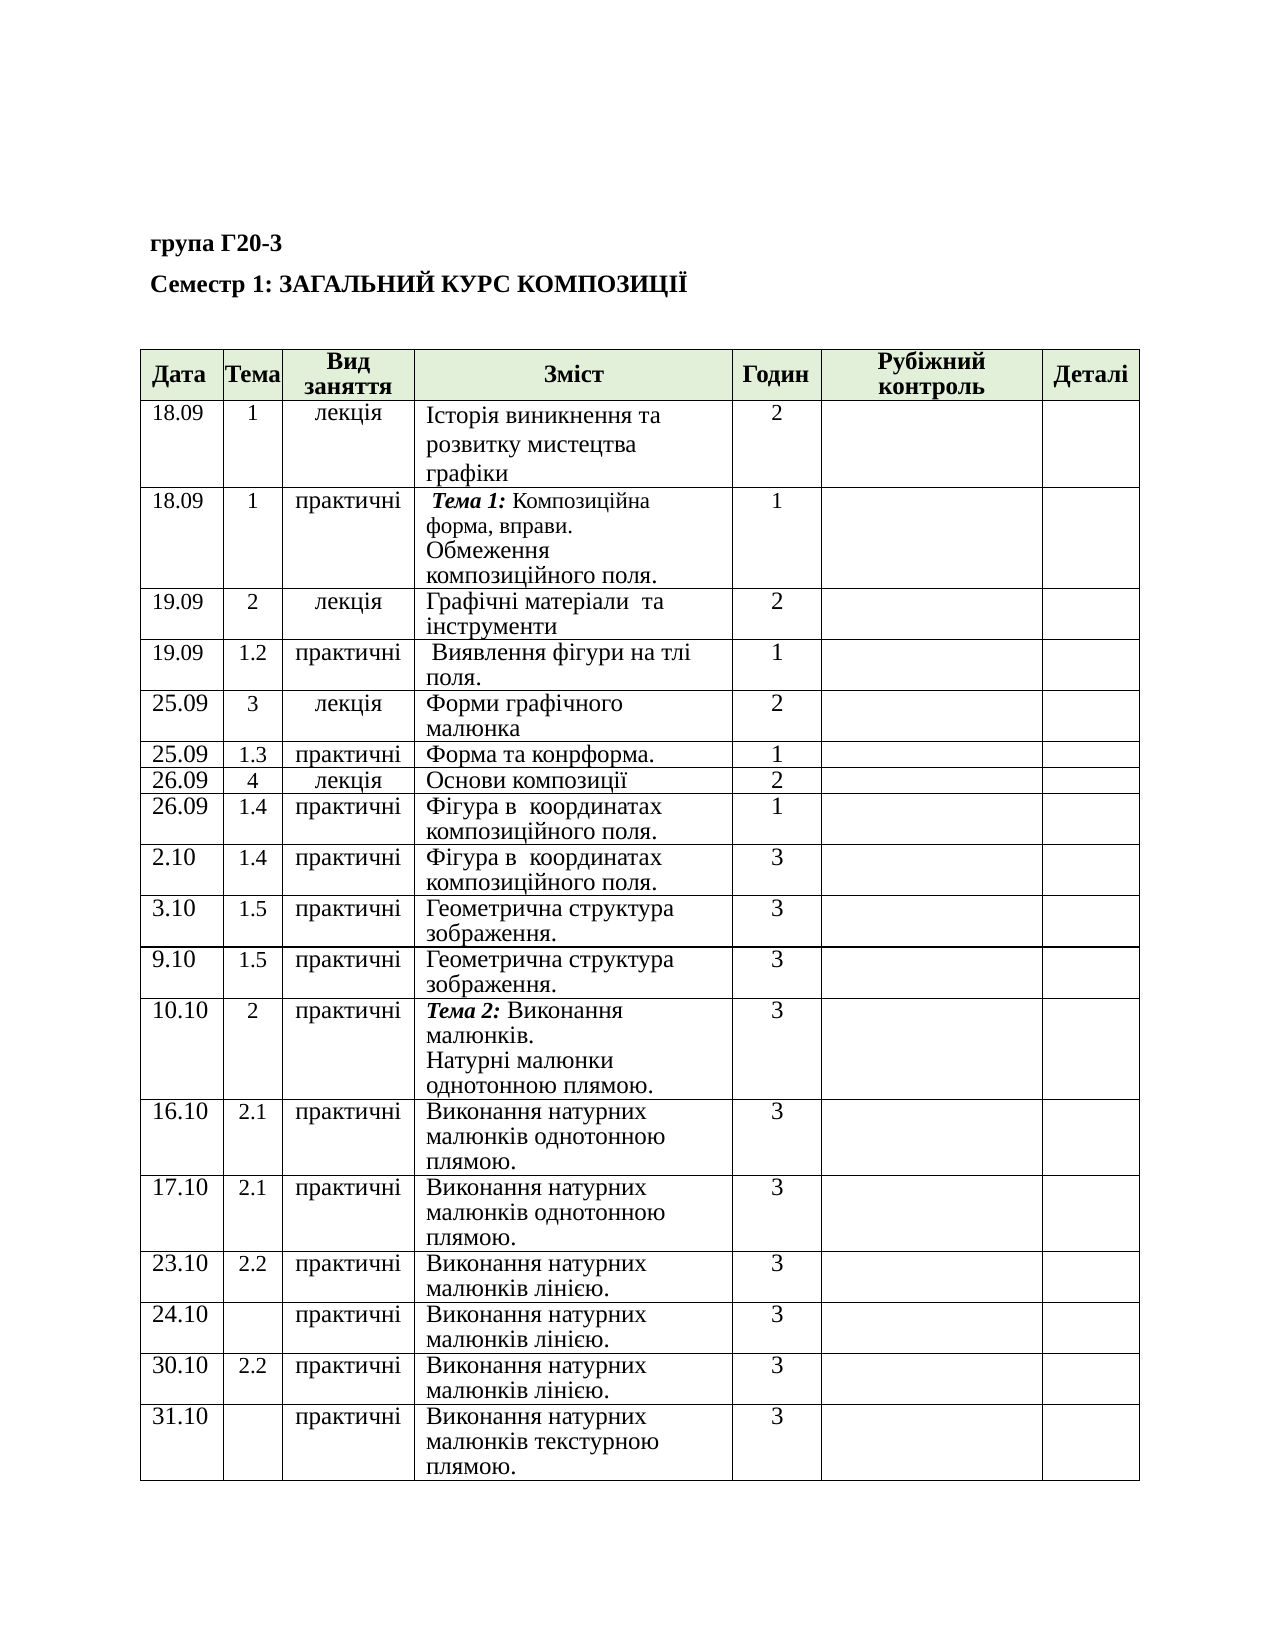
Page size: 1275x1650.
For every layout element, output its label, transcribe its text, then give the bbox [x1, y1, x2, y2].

table_header Тема [224, 350, 282, 400]
table_cell [1043, 401, 1139, 487]
table_header Зміст [415, 350, 732, 400]
table_cell [1043, 1176, 1139, 1251]
table_cell 3 [733, 999, 821, 1098]
table_cell практичні [283, 1303, 414, 1353]
table_cell практичні [283, 1252, 414, 1302]
table_cell [1043, 768, 1139, 793]
table_cell 23.10 [141, 1252, 223, 1302]
table_cell 2 [733, 691, 821, 741]
table_cell [822, 488, 1042, 588]
table_cell 3 [733, 948, 821, 997]
table_cell [1043, 488, 1139, 588]
table_cell 1.5 [224, 948, 282, 997]
table_cell 9.10 [141, 948, 223, 997]
table_cell 19.09 [141, 640, 223, 690]
table_cell [822, 742, 1042, 767]
table_cell практичні [283, 896, 414, 946]
table_cell лекція [283, 589, 414, 639]
table_cell [1043, 896, 1139, 946]
table_cell 4 [224, 768, 282, 793]
table_cell [822, 401, 1042, 487]
table_cell 2 [224, 589, 282, 639]
table_cell 17.10 [141, 1176, 223, 1251]
table_cell Геометрична структура зображення. [415, 896, 732, 946]
table_cell 1 [224, 488, 282, 588]
table_cell 3 [733, 1405, 821, 1480]
table_cell 24.10 [141, 1303, 223, 1353]
table_cell 26.09 [141, 768, 223, 793]
table_cell 2.2 [224, 1252, 282, 1302]
table_cell 16.10 [141, 1100, 223, 1174]
table_cell 2.1 [224, 1176, 282, 1251]
table_cell [822, 999, 1042, 1098]
table_cell Виконання натурних малюнків лінією. [415, 1303, 732, 1353]
table_cell 1.4 [224, 794, 282, 844]
table_cell Виконання натурних малюнків лінією. [415, 1354, 732, 1404]
table_cell Основи композиції [415, 768, 732, 793]
table_cell [822, 896, 1042, 946]
table_cell лекція [283, 401, 414, 487]
table_cell практичні [283, 948, 414, 997]
table_cell 2.10 [141, 845, 223, 895]
text група Г20-3 [150, 229, 1125, 257]
table_cell 2 [733, 589, 821, 639]
table_cell 1.2 [224, 640, 282, 690]
table_cell Виконання натурних малюнків лінією. [415, 1252, 732, 1302]
table_cell [822, 589, 1042, 639]
table_cell 3.10 [141, 896, 223, 946]
table_cell [224, 1405, 282, 1480]
table_cell 1 [224, 401, 282, 487]
table_cell 30.10 [141, 1354, 223, 1404]
table_cell 1.3 [224, 742, 282, 767]
table_header Рубіжний контроль [822, 350, 1042, 400]
table_cell [1043, 1354, 1139, 1404]
table_header Дата [141, 350, 223, 400]
table_cell Графічні матеріали та інструменти [415, 589, 732, 639]
table_cell [822, 1252, 1042, 1302]
table_cell 18.09 [141, 401, 223, 487]
table_cell 2 [224, 999, 282, 1098]
table_cell [822, 640, 1042, 690]
table_cell [1043, 1405, 1139, 1480]
table_cell [1043, 948, 1139, 997]
table_cell 3 [733, 1176, 821, 1251]
table_cell [822, 1405, 1042, 1480]
table_cell Тема 2: Виконання малюнків. Натурні малюнки однотонною плямою. [415, 999, 732, 1098]
table_cell 1 [733, 742, 821, 767]
table_cell [822, 1100, 1042, 1174]
table_cell 2 [733, 401, 821, 487]
table_cell 18.09 [141, 488, 223, 588]
text Семестр 1: ЗАГАЛЬНИЙ КУРС КОМПОЗИЦІЇ [150, 270, 1125, 299]
table_cell [1043, 999, 1139, 1098]
table_cell 1 [733, 794, 821, 844]
table_cell Геометрична структура зображення. [415, 948, 732, 997]
table_cell [822, 691, 1042, 741]
table_cell 1.4 [224, 845, 282, 895]
table_cell 1 [733, 488, 821, 588]
table_cell [822, 1303, 1042, 1353]
table_cell [1043, 794, 1139, 844]
table_cell Форма та конрформа. [415, 742, 732, 767]
table_cell Фігура в координатах композиційного поля. [415, 845, 732, 895]
table_cell Виконання натурних малюнків однотонною плямою. [415, 1100, 732, 1174]
table_cell 3 [733, 1354, 821, 1404]
table_cell лекція [283, 768, 414, 793]
table_cell 3 [733, 896, 821, 946]
table_cell [822, 948, 1042, 997]
table_cell 3 [224, 691, 282, 741]
table_cell 3 [733, 1252, 821, 1302]
table_cell 2.2 [224, 1354, 282, 1404]
table_cell практичні [283, 1176, 414, 1251]
table_cell [822, 794, 1042, 844]
table_cell практичні [283, 845, 414, 895]
table_cell 3 [733, 845, 821, 895]
table_cell 25.09 [141, 742, 223, 767]
table_cell 2 [733, 768, 821, 793]
table_cell [822, 768, 1042, 793]
table_cell [224, 1303, 282, 1353]
table_cell 25.09 [141, 691, 223, 741]
table_cell 3 [733, 1303, 821, 1353]
table_cell практичні [283, 488, 414, 588]
table_cell [1043, 1303, 1139, 1353]
table_cell практичні [283, 1354, 414, 1404]
table_cell практичні [283, 1405, 414, 1480]
table_cell [822, 1176, 1042, 1251]
table_cell Форми графічного малюнка [415, 691, 732, 741]
table_cell практичні [283, 1100, 414, 1174]
table_cell 26.09 [141, 794, 223, 844]
table_cell [1043, 640, 1139, 690]
table_header Деталі [1043, 350, 1139, 400]
table_cell 19.09 [141, 589, 223, 639]
table_cell [1043, 742, 1139, 767]
table_cell [1043, 589, 1139, 639]
table_cell практичні [283, 742, 414, 767]
table_cell Тема 1: Композиційна форма, вправи. Обмеження композиційного поля. [415, 488, 732, 588]
table_cell [1043, 1252, 1139, 1302]
table_cell практичні [283, 640, 414, 690]
table_cell [822, 1354, 1042, 1404]
table_cell [822, 845, 1042, 895]
table_cell практичні [283, 794, 414, 844]
table_cell 1.5 [224, 896, 282, 946]
table_cell 31.10 [141, 1405, 223, 1480]
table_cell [415, 1405, 732, 1480]
table_cell [1043, 845, 1139, 895]
table_cell 3 [733, 1100, 821, 1174]
table_cell 10.10 [141, 999, 223, 1098]
table_cell 2.1 [224, 1100, 282, 1174]
table_cell 1 [733, 640, 821, 690]
table_cell лекція [283, 691, 414, 741]
table_cell [1043, 691, 1139, 741]
table_cell практичні [283, 999, 414, 1098]
table_cell Історія виникнення та розвитку мистецтва графіки [415, 401, 732, 487]
table_cell Виявлення фігури на тлі поля. [415, 640, 732, 690]
table_cell [1043, 1100, 1139, 1174]
table_cell Виконання натурних малюнків однотонною плямою. [415, 1176, 732, 1251]
table_header Вид заняття [283, 350, 414, 400]
table_cell Фігура в координатах композиційного поля. [415, 794, 732, 844]
table_header Годин [733, 350, 821, 400]
